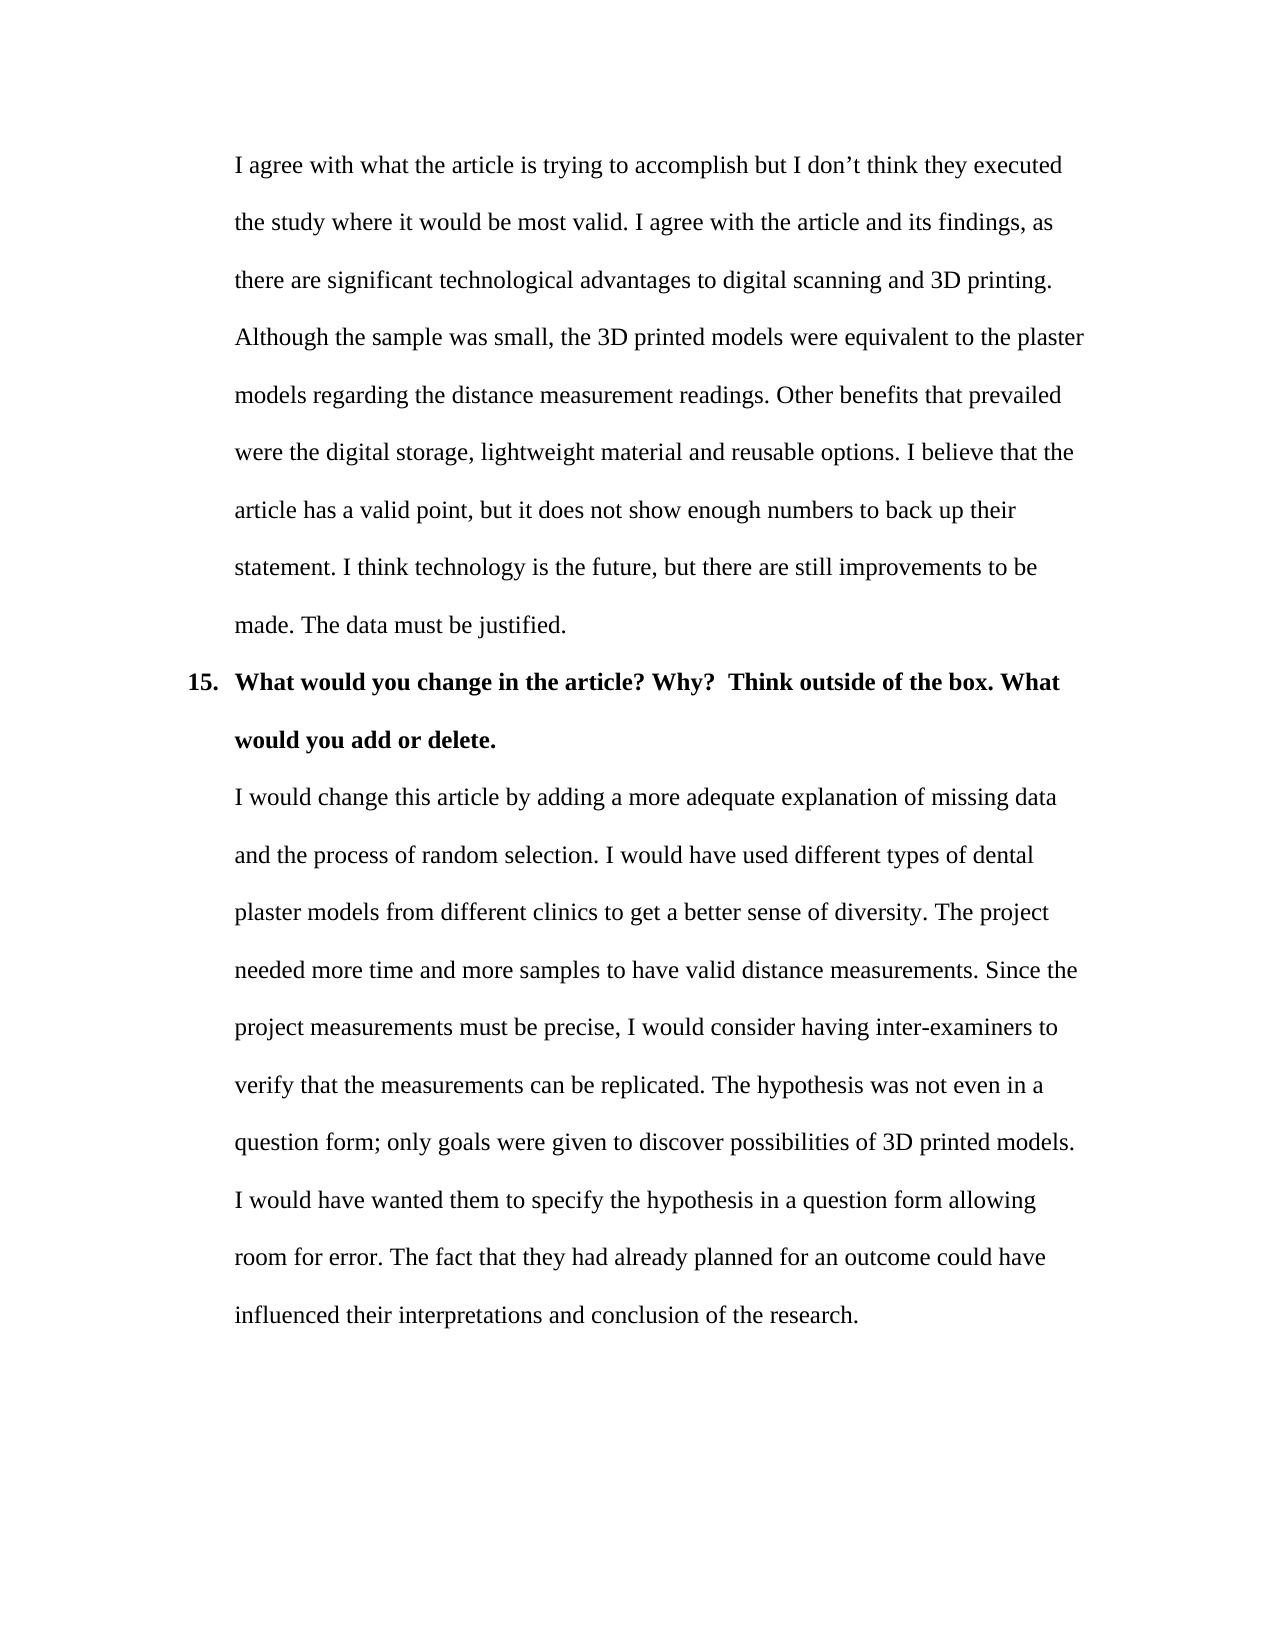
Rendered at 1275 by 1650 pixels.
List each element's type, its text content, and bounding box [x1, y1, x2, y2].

text I agree with what the article is trying to accomplish but I don’t think they executed the study where it would be most valid. I agree with the article and its findings, as there are significant technological advantages to digital scanning and 3D printing. Although the sample was small, the 3D printed models were equivalent to the plaster models regarding the distance measurement readings. Other benefits that prevailed were the digital storage, lightweight material and reusable options. I believe that the article has a valid point, but it does not show enough numbers to back up their statement. I think technology is the future, but there are still improvements to be made. The data must be justified. [234, 150, 1087, 639]
text I would change this article by adding a more adequate explanation of missing data and the process of random selection. I would have used different types of dental plaster models from different clinics to get a better sense of diversity. The project needed more time and more samples to have valid distance measurements. Since the project measurements must be precise, I would consider having inter-examiners to verify that the measurements can be replicated. The hypothesis was not even in a question form; only goals were given to discover possibilities of 3D printed models. I would have wanted them to specify the hypothesis in a question form allowing room for error. The fact that they had already planned for an outcome could have influenced their interpretations and conclusion of the research. [234, 782, 1087, 1329]
list What would you change in the article? Why? Think outside of the box. What would you add or delete. [187, 667, 1087, 754]
